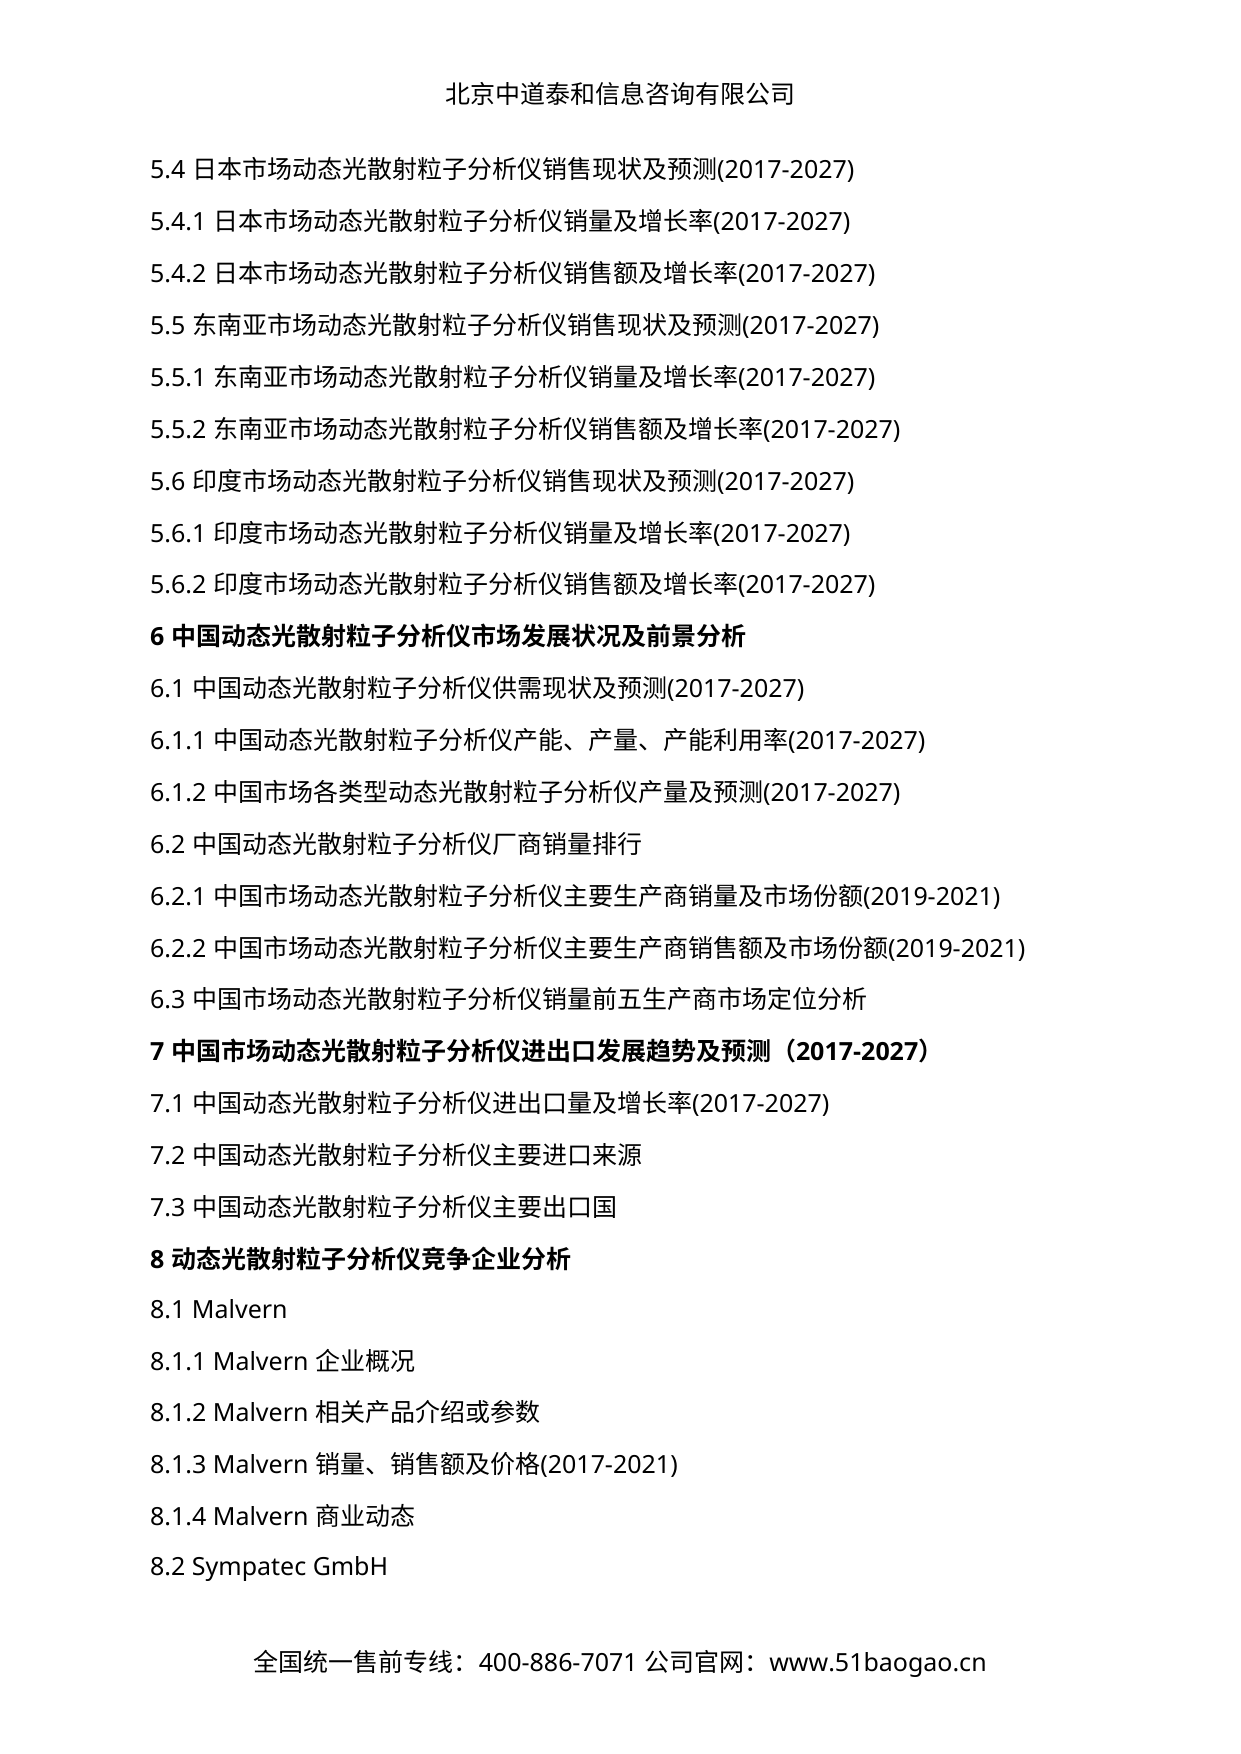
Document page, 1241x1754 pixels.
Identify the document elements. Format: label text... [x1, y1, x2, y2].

text 8.1.4 Malvern 商业动态 [150, 1497, 1090, 1533]
text 6 中国动态光散射粒子分析仪市场发展状况及前景分析 [150, 617, 1090, 653]
text 5.6.2 印度市场动态光散射粒子分析仪销售额及增长率(2017-2027) [150, 565, 1090, 601]
text 5.6.1 印度市场动态光散射粒子分析仪销量及增长率(2017-2027) [150, 513, 1090, 549]
text 5.5.1 东南亚市场动态光散射粒子分析仪销量及增长率(2017-2027) [150, 357, 1090, 394]
text 8 动态光散射粒子分析仪竞争企业分析 [150, 1239, 1090, 1276]
text 6.1.1 中国动态光散射粒子分析仪产能、产量、产能利用率(2017-2027) [150, 721, 1090, 757]
text 5.4 日本市场动态光散射粒子分析仪销售现状及预测(2017-2027) [150, 150, 1090, 186]
text 5.5 东南亚市场动态光散射粒子分析仪销售现状及预测(2017-2027) [150, 306, 1090, 342]
text 7.3 中国动态光散射粒子分析仪主要出口国 [150, 1187, 1090, 1224]
text 5.5.2 东南亚市场动态光散射粒子分析仪销售额及增长率(2017-2027) [150, 409, 1090, 446]
text 6.1 中国动态光散射粒子分析仪供需现状及预测(2017-2027) [150, 669, 1090, 705]
text 8.2 Sympatec GmbH [150, 1548, 1090, 1582]
text 8.1.3 Malvern 销量、销售额及价格(2017-2021) [150, 1445, 1090, 1481]
text 6.2.2 中国市场动态光散射粒子分析仪主要生产商销售额及市场份额(2019-2021) [150, 928, 1090, 964]
text 7 中国市场动态光散射粒子分析仪进出口发展趋势及预测（2017-2027） [150, 1032, 1090, 1068]
text 8.1.2 Malvern 相关产品介绍或参数 [150, 1393, 1090, 1429]
text 5.6 印度市场动态光散射粒子分析仪销售现状及预测(2017-2027) [150, 461, 1090, 497]
text 5.4.1 日本市场动态光散射粒子分析仪销量及增长率(2017-2027) [150, 202, 1090, 238]
text 6.1.2 中国市场各类型动态光散射粒子分析仪产量及预测(2017-2027) [150, 772, 1090, 809]
text 8.1 Malvern [150, 1291, 1090, 1325]
text 6.2 中国动态光散射粒子分析仪厂商销量排行 [150, 824, 1090, 861]
text 8.1.1 Malvern 企业概况 [150, 1341, 1090, 1377]
text 7.1 中国动态光散射粒子分析仪进出口量及增长率(2017-2027) [150, 1084, 1090, 1120]
text 5.4.2 日本市场动态光散射粒子分析仪销售额及增长率(2017-2027) [150, 254, 1090, 290]
text 6.2.1 中国市场动态光散射粒子分析仪主要生产商销量及市场份额(2019-2021) [150, 876, 1090, 912]
text 7.2 中国动态光散射粒子分析仪主要进口来源 [150, 1136, 1090, 1172]
text 6.3 中国市场动态光散射粒子分析仪销量前五生产商市场定位分析 [150, 980, 1090, 1016]
